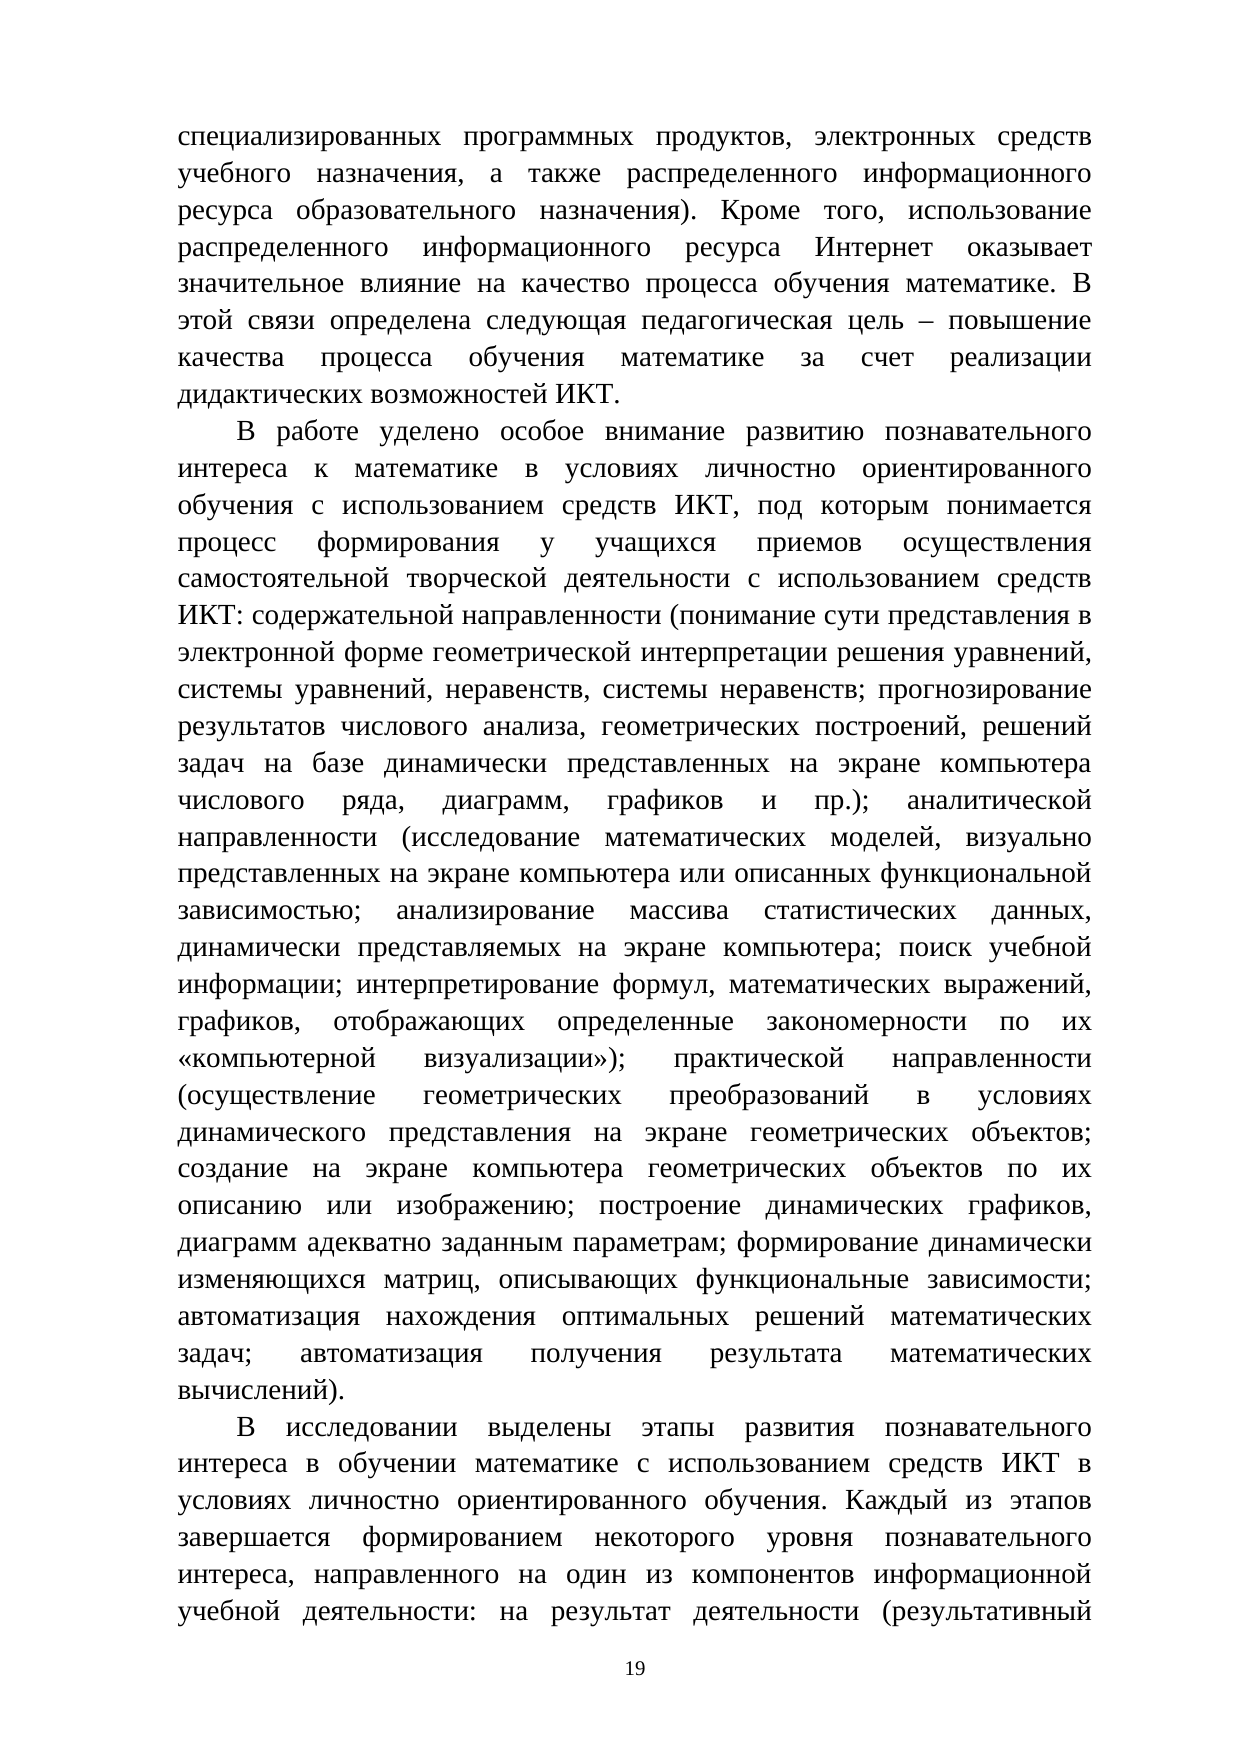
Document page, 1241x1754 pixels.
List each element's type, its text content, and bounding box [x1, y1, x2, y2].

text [177, 1409, 1092, 1627]
text В работе уделено особое внимание развитию познавательного интереса к математике в условиях личностно ориентированного обучения с использованием средств ИКТ, под которым понимается процесс формирования у учащихся приемов осуществления самостоятельной творческой деятельности с использованием средств ИКТ: содержательной направленности (понимание сути представления в электронной форме геометрической интерпретации решения уравнений, системы уравнений, неравенств, системы неравенств; прогнозирование результатов числового анализа, геометрических построений, решений задач на базе динамически представленных на экране компьютера числового ряда, диаграмм, графиков и пр.); аналитической направленности (исследование математических моделей, визуально представленных на экране компьютера или описанных функциональной зависимостью; анализирование массива статистических данных, динамически представляемых на экране компьютера; поиск учебной информации; интерпретирование формул, математических выражений, графиков, отображающих определенные закономерности по их «компьютерной визуализации»); практической направленности (осуществление геометрических преобразований в условиях динамического представления на экране геометрических объектов; создание на экране компьютера геометрических объектов по их описанию или изображению; построение динамических графиков, диаграмм адекватно заданным параметрам; формирование динамически изменяющихся матриц, описывающих функциональные зависимости; автоматизация нахождения оптимальных решений математических задач; автоматизация получения результата математических вычислений). [177, 413, 1092, 1405]
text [177, 118, 1092, 410]
